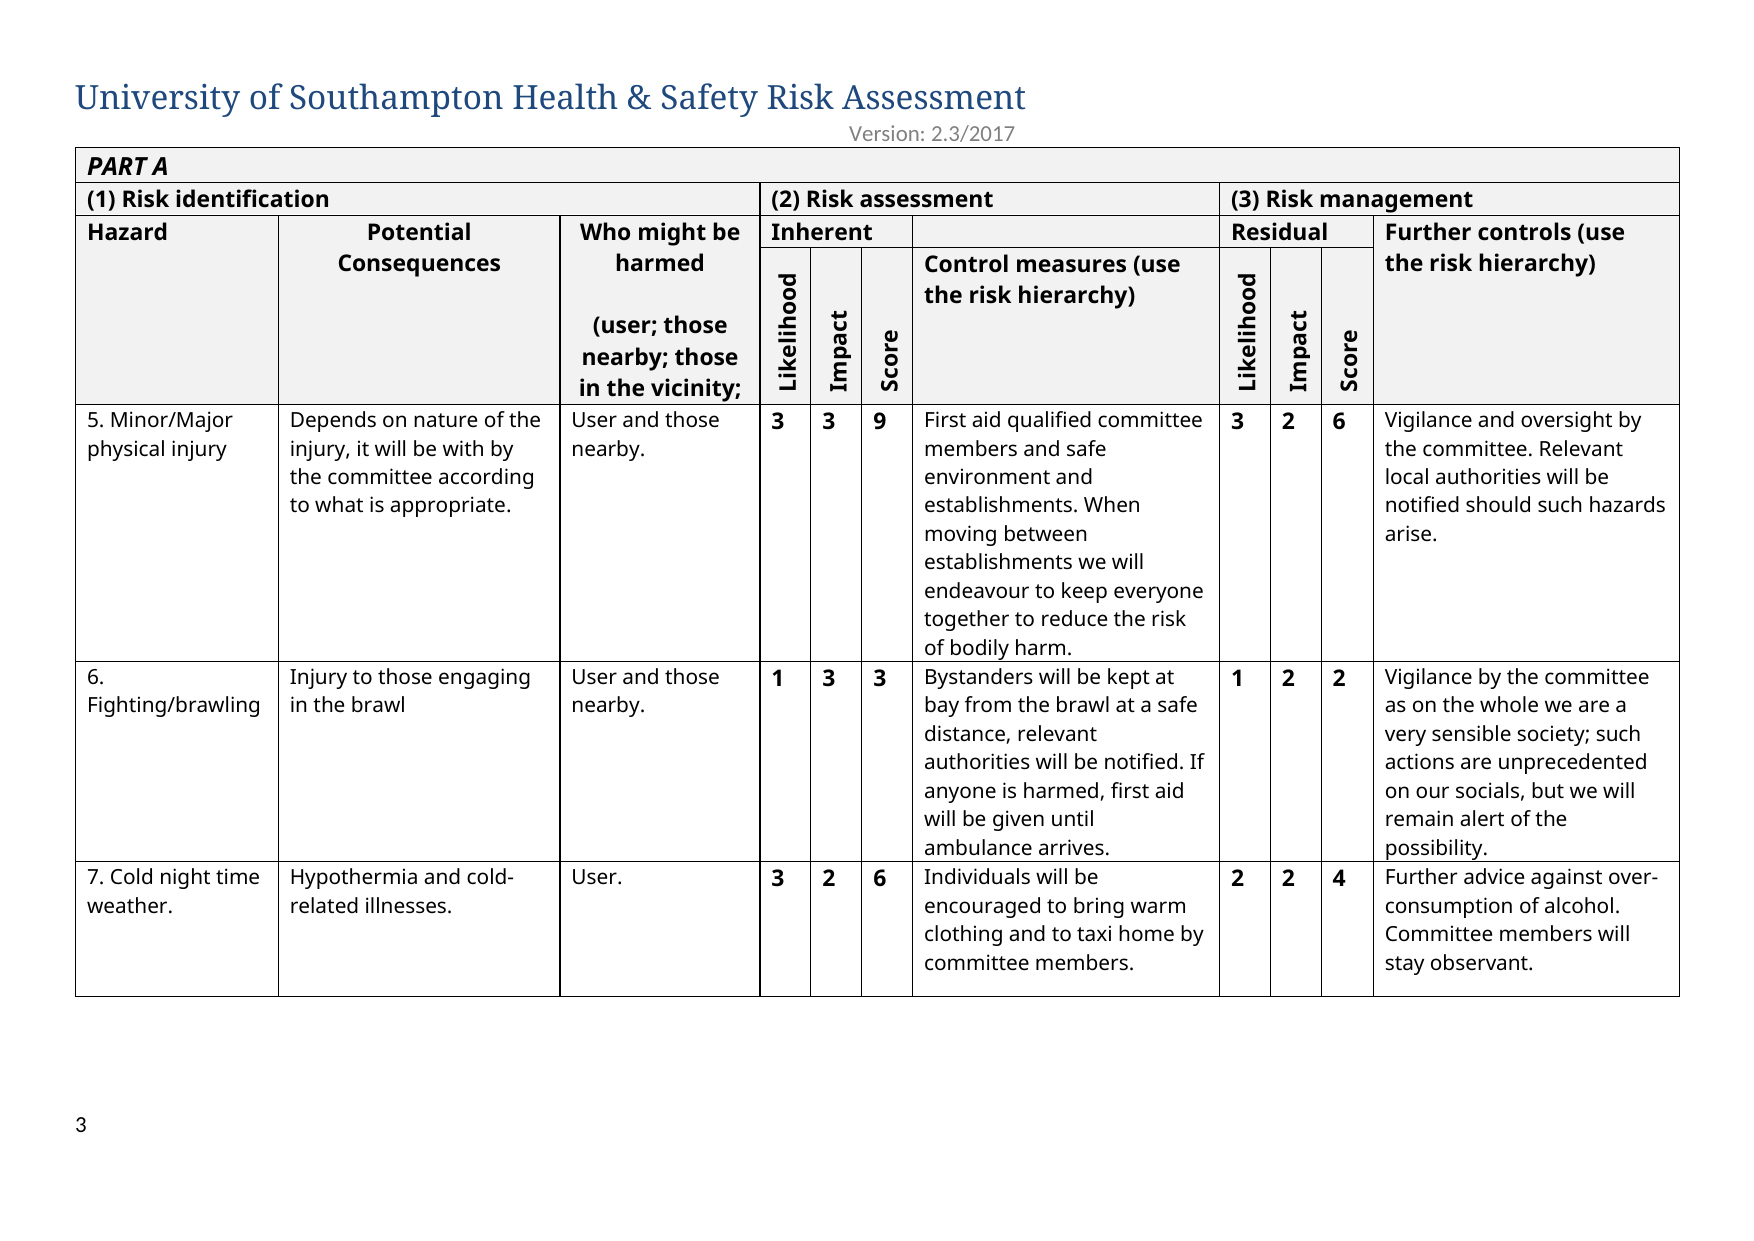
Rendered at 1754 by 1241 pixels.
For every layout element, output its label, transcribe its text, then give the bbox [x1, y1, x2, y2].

table_cell Individuals will be encouraged to bring warm clothing and to taxi home by committee members. [913, 862, 1219, 996]
table_cell Likelihood [1220, 248, 1270, 404]
table_cell 2 [1271, 662, 1321, 861]
table_cell Who might be harmed (user; those nearby; those in the vicinity; members of the public) [561, 216, 759, 404]
table_cell Further advice against over-consumption of alcohol. Committee members will stay observant. [1374, 862, 1679, 996]
table_cell Depends on nature of the injury, it will be with by the committee according to what is appropriate. [279, 405, 559, 661]
table_cell 3 [1220, 405, 1270, 661]
table_cell Potential Consequences [279, 216, 559, 404]
table_cell 7. Cold night time weather. [76, 862, 278, 996]
table_cell 3 [862, 662, 912, 861]
table_cell Inherent [761, 216, 912, 247]
table_cell User. [561, 862, 759, 996]
table_cell Hazard [76, 216, 278, 404]
table_cell Bystanders will be kept at bay from the brawl at a safe distance, relevant authorities will be notified. If anyone is harmed, first aid will be given until ambulance arrives. [913, 662, 1219, 861]
table_cell User and those nearby. [561, 662, 759, 861]
table_cell 6 [862, 862, 912, 996]
table_cell User and those nearby. [561, 405, 759, 661]
table_cell (2) Risk assessment [761, 183, 1219, 214]
table_cell 3 [761, 405, 810, 661]
table_header PART A [76, 148, 1679, 182]
table_cell Impact [1271, 248, 1321, 404]
table_cell Score [862, 248, 912, 404]
table_cell (3) Risk management [1220, 183, 1679, 214]
table_cell Vigilance and oversight by the committee. Relevant local authorities will be notified should such hazards arise. [1374, 405, 1679, 661]
table_cell 1 [761, 662, 810, 861]
table_cell Vigilance by the committee as on the whole we are a very sensible society; such actions are unprecedented on our socials, but we will remain alert of the possibility. [1374, 662, 1679, 861]
table_cell (1) Risk identification [76, 183, 759, 214]
table_cell Control measures (use the risk hierarchy) [913, 248, 1219, 404]
table_cell [913, 216, 1219, 247]
table_cell 6 [1322, 405, 1373, 661]
table_cell Injury to those engaging in the brawl [279, 662, 559, 861]
table_cell 9 [862, 405, 912, 661]
table_cell 3 [761, 862, 810, 996]
table_cell 4 [1322, 862, 1373, 996]
table_cell 2 [1271, 862, 1321, 996]
table_cell 1 [1220, 662, 1270, 861]
table_cell Hypothermia and cold-related illnesses. [279, 862, 559, 996]
table_cell 6. Fighting/brawling [76, 662, 278, 861]
table_cell 3 [811, 662, 861, 861]
table_cell Further controls (use the risk hierarchy) [1374, 216, 1679, 404]
table_cell 2 [1322, 662, 1373, 861]
table_cell Likelihood [761, 248, 810, 404]
table_cell 2 [811, 862, 861, 996]
table_cell 5. Minor/Major physical injury [76, 405, 278, 661]
table_cell 2 [1220, 862, 1270, 996]
table_cell 2 [1271, 405, 1321, 661]
table_cell First aid qualified committee members and safe environment and establishments. When moving between establishments we will endeavour to keep everyone together to reduce the risk of bodily harm. [913, 405, 1219, 661]
table_cell Score [1322, 248, 1373, 404]
table_cell 3 [811, 405, 861, 661]
table_cell Impact [811, 248, 861, 404]
table_cell Residual [1220, 216, 1373, 247]
